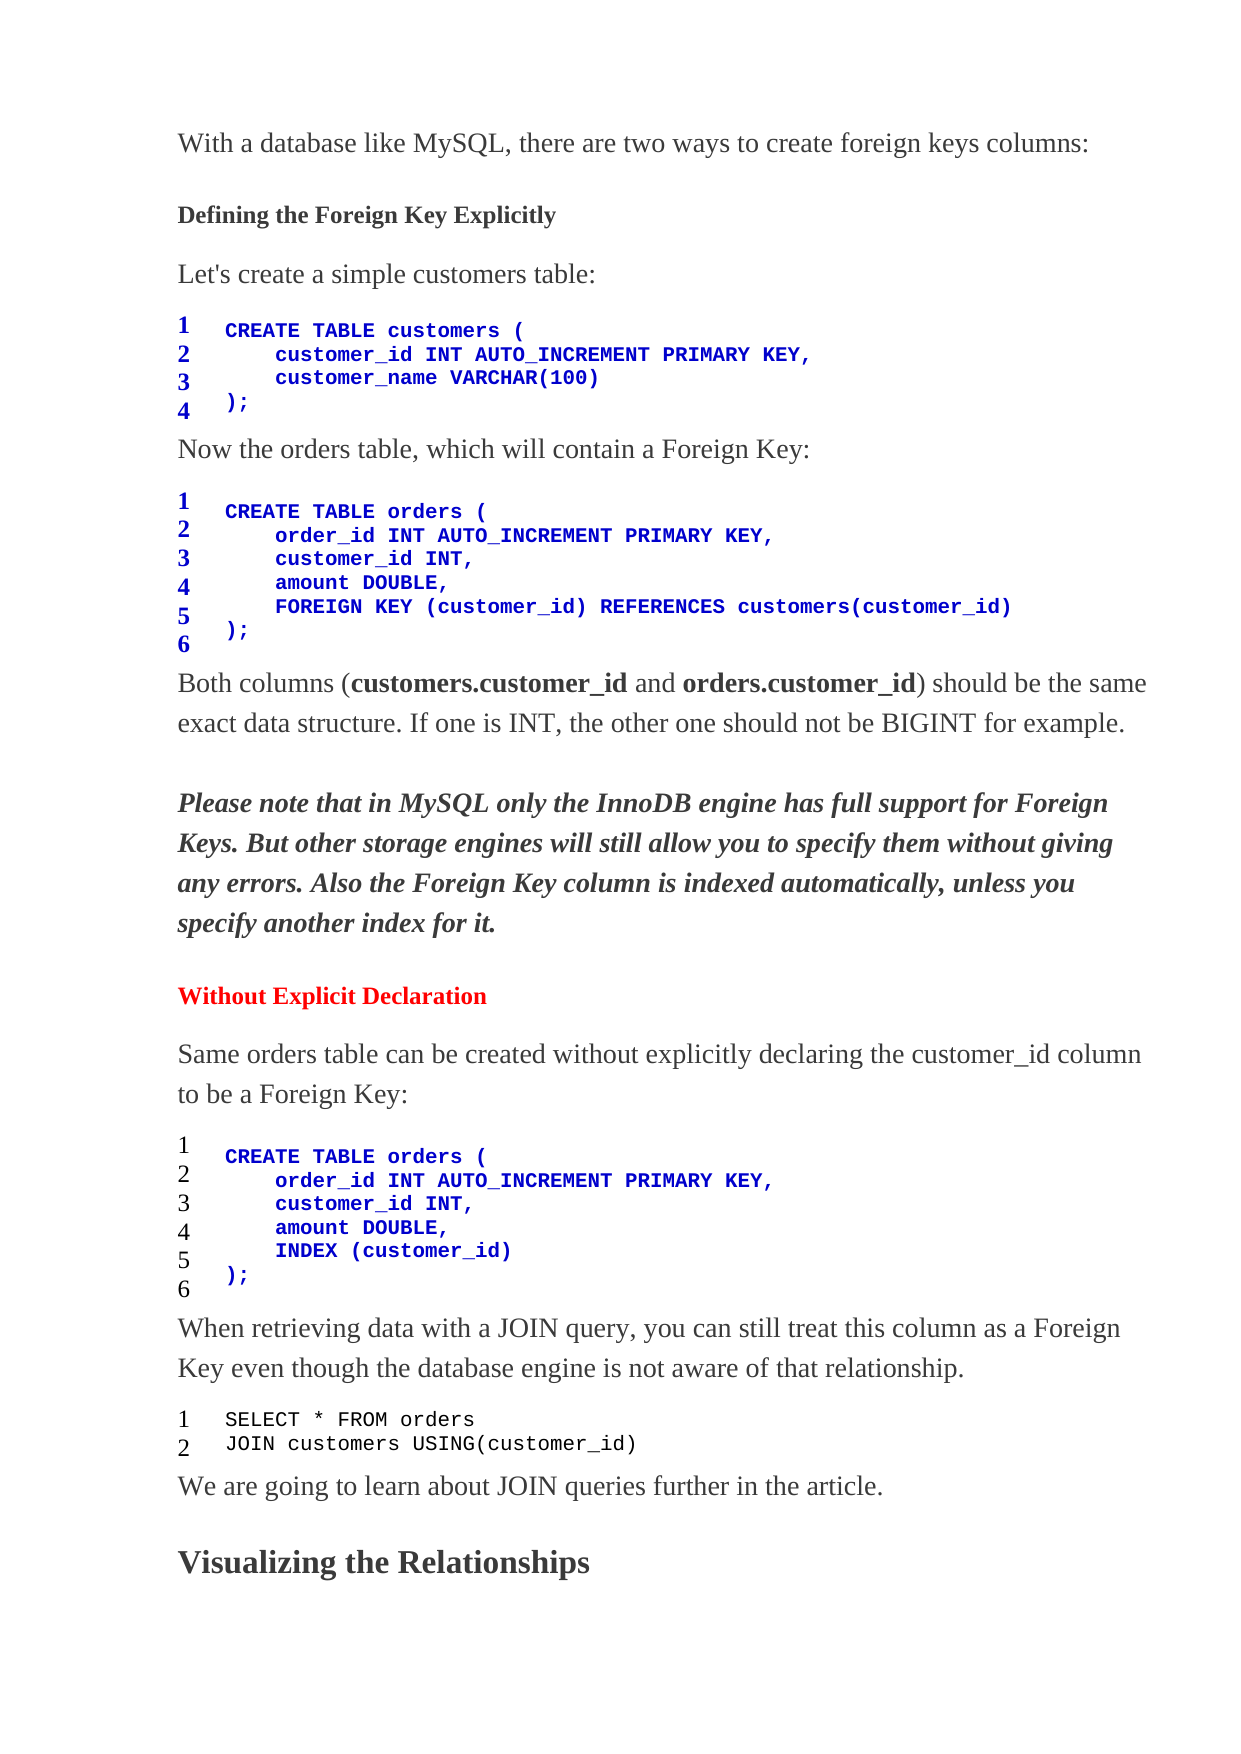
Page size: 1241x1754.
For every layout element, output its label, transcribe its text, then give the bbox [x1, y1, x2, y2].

text We are going to learn about JOIN queries further in the article. [177, 1461, 1152, 1501]
text Let's create a simple customers table: [177, 249, 1152, 289]
text When retrieving data with a JOIN query, you can still treat this column as a Foreign Key even though the database engine is not aware of that relationship. [177, 1303, 1152, 1383]
text Both columns (customers.customer_id and orders.customer_id) should be the same exact data structure. If one is INT, the other one should not be BIGINT for example. [177, 658, 1152, 738]
text Visualizing the Relationships [177, 1542, 1152, 1580]
table_header 1 2 3 4 [177, 310, 225, 425]
text Please note that in MySQL only the InnoDB engine has full support for Foreign Keys. But other storage engines will still allow you to specify them without giving any errors. Also the Foreign Key column is indexed automatically, unless you specify another index for it. [177, 779, 1152, 939]
table_header SELECT * FROM orders JOIN customers USING(customer_id) [225, 1404, 1240, 1461]
text With a database like MySQL, there are two ways to create foreign keys columns: [177, 118, 1152, 158]
table_header CREATE TABLE customers ( customer_id INT AUTO_INCREMENT PRIMARY KEY, customer_name VARCHAR(100) ); [225, 310, 1240, 425]
text Without Explicit Declaration [177, 979, 1152, 1009]
text Same orders table can be created without explicitly declaring the customer_id column to be a Foreign Key: [177, 1030, 1152, 1110]
table_header CREATE TABLE orders ( order_id INT AUTO_INCREMENT PRIMARY KEY, customer_id INT, amount DOUBLE, INDEX (customer_id) ); [225, 1131, 1240, 1303]
table_header 1 2 [177, 1404, 225, 1461]
text Defining the Foreign Key Explicitly [177, 199, 1152, 229]
table_header 1 2 3 4 5 6 [177, 1131, 225, 1303]
table_header CREATE TABLE orders ( order_id INT AUTO_INCREMENT PRIMARY KEY, customer_id INT, amount DOUBLE, FOREIGN KEY (customer_id) REFERENCES customers(customer_id) ); [225, 486, 1240, 658]
table_header 1 2 3 4 5 6 [177, 486, 225, 658]
text Now the orders table, which will contain a Foreign Key: [177, 425, 1152, 465]
